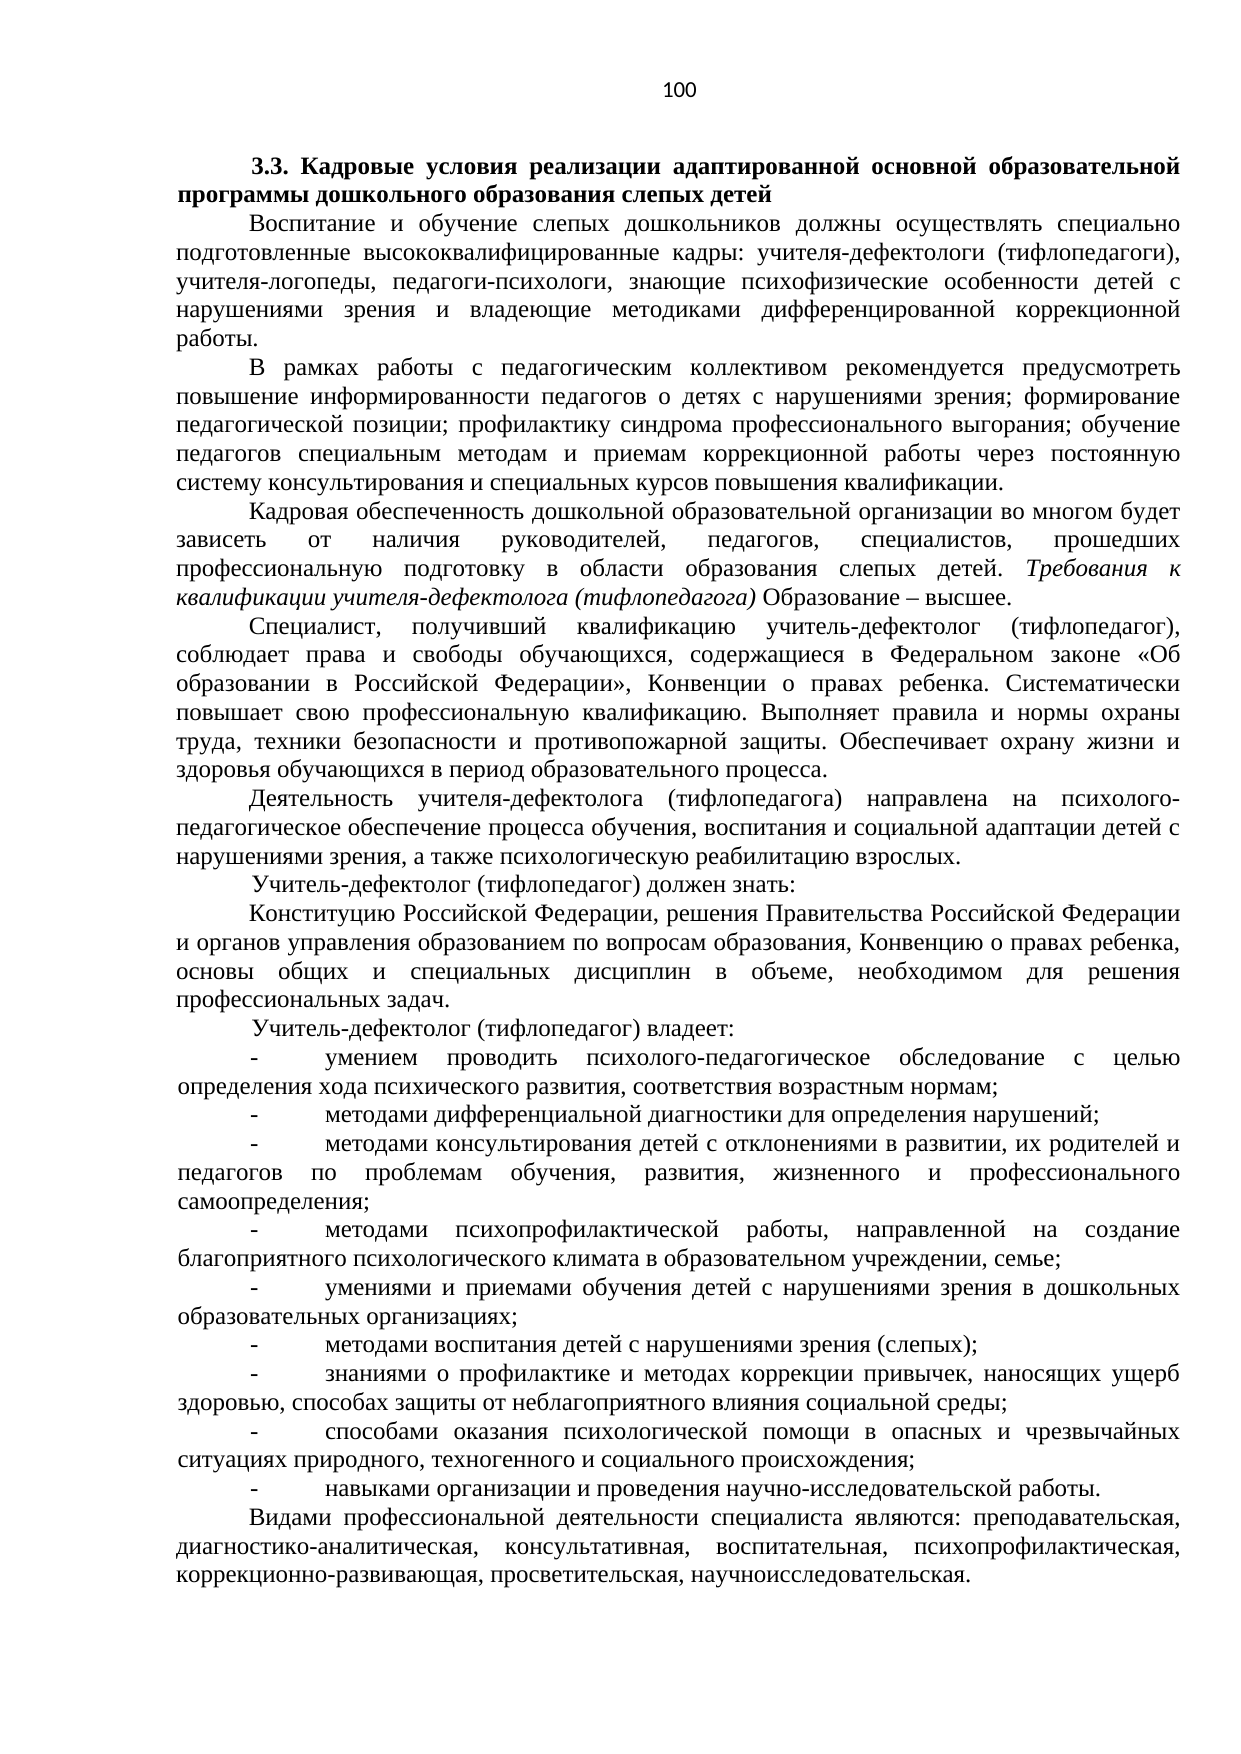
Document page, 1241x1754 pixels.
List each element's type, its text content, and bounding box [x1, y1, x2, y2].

list методами дифференциальной диагностики для определения нарушений; [177, 1099, 1181, 1128]
list методами консультирования детей с отклонениями в развитии, их родителей и педагогов по проблемам обучения, развития, жизненного и профессионального самоопределения; [177, 1128, 1181, 1214]
list навыками организации и проведения научно-исследовательской работы. [177, 1473, 1181, 1502]
text Деятельность учителя-дефектолога (тифлопедагога) направлена на психолого-педагогическое обеспечение процесса обучения, воспитания и социальной адаптации детей с нарушениями зрения, а также психологическую реабилитацию взрослых. [176, 783, 1181, 869]
list способами оказания психологической помощи в опасных и чрезвычайных ситуациях природного, техногенного и социального происхождения; [177, 1416, 1181, 1473]
text Видами профессиональной деятельности специалиста являются: преподавательская, диагностико-аналитическая, консультативная, воспитательная, психопрофилактическая, коррекционно-развивающая, просветительская, научноисследовательская. [176, 1502, 1181, 1588]
text Конституцию Российской Федерации, решения Правительства Российской Федерации и органов управления образованием по вопросам образования, Конвенцию о правах ребенка, основы общих и специальных дисциплин в объеме, необходимом для решения профессиональных задач. [176, 898, 1181, 1013]
text В рамках работы с педагогическим коллективом рекомендуется предусмотреть повышение информированности педагогов о детях с нарушениями зрения; формирование педагогической позиции; профилактику синдрома профессионального выгорания; обучение педагогов специальным методам и приемам коррекционной работы через постоянную систему консультирования и специальных курсов повышения квалификации. [176, 352, 1181, 496]
list методами психопрофилактической работы, направленной на создание благоприятного психологического климата в образовательном учреждении, семье; [177, 1214, 1181, 1272]
text Воспитание и обучение слепых дошкольников должны осуществлять специально подготовленные высококвалифицированные кадры: учителя-дефектологи (тифлопедагоги), учителя-логопеды, педагоги-психологи, знающие психофизические особенности детей с нарушениями зрения и владеющие методиками дифференцированной коррекционной работы. [176, 208, 1181, 352]
text Специалист, получивший квалификацию учитель-дефектолог (тифлопедагог), соблюдает права и свободы обучающихся, содержащиеся в Федеральном законе «Об образовании в Российской Федерации», Конвенции о правах ребенка. Систематически повышает свою профессиональную квалификацию. Выполняет правила и нормы охраны труда, техники безопасности и противопожарной защиты. Обеспечивает охрану жизни и здоровья обучающихся в период образовательного процесса. [176, 611, 1181, 783]
text Кадровая обеспеченность дошкольной образовательной организации во многом будет зависеть от наличия руководителей, педагогов, специалистов, прошедших профессиональную подготовку в области образования слепых детей. Требования к квалификации учителя-дефектолога (тифлопедагога) Образование – высшее. [176, 496, 1181, 611]
text Учитель-дефектолог (тифлопедагог) должен знать: [251, 869, 1181, 898]
list умениями и приемами обучения детей с нарушениями зрения в дошкольных образовательных организациях; [177, 1272, 1181, 1329]
text Учитель-дефектолог (тифлопедагог) владеет: [251, 1013, 1181, 1042]
list методами воспитания детей с нарушениями зрения (слепых); [177, 1329, 1181, 1358]
subtitle 3.3. Кадровые условия реализации адаптированной основной образовательной программы дошкольного образования слепых детей [177, 151, 1181, 208]
list знаниями о профилактике и методах коррекции привычек, наносящих ущерб здоровью, способах защиты от неблагоприятного влияния социальной среды; [177, 1358, 1181, 1416]
list умением проводить психолого-педагогическое обследование с целью определения хода психического развития, соответствия возрастным нормам; [177, 1042, 1181, 1099]
